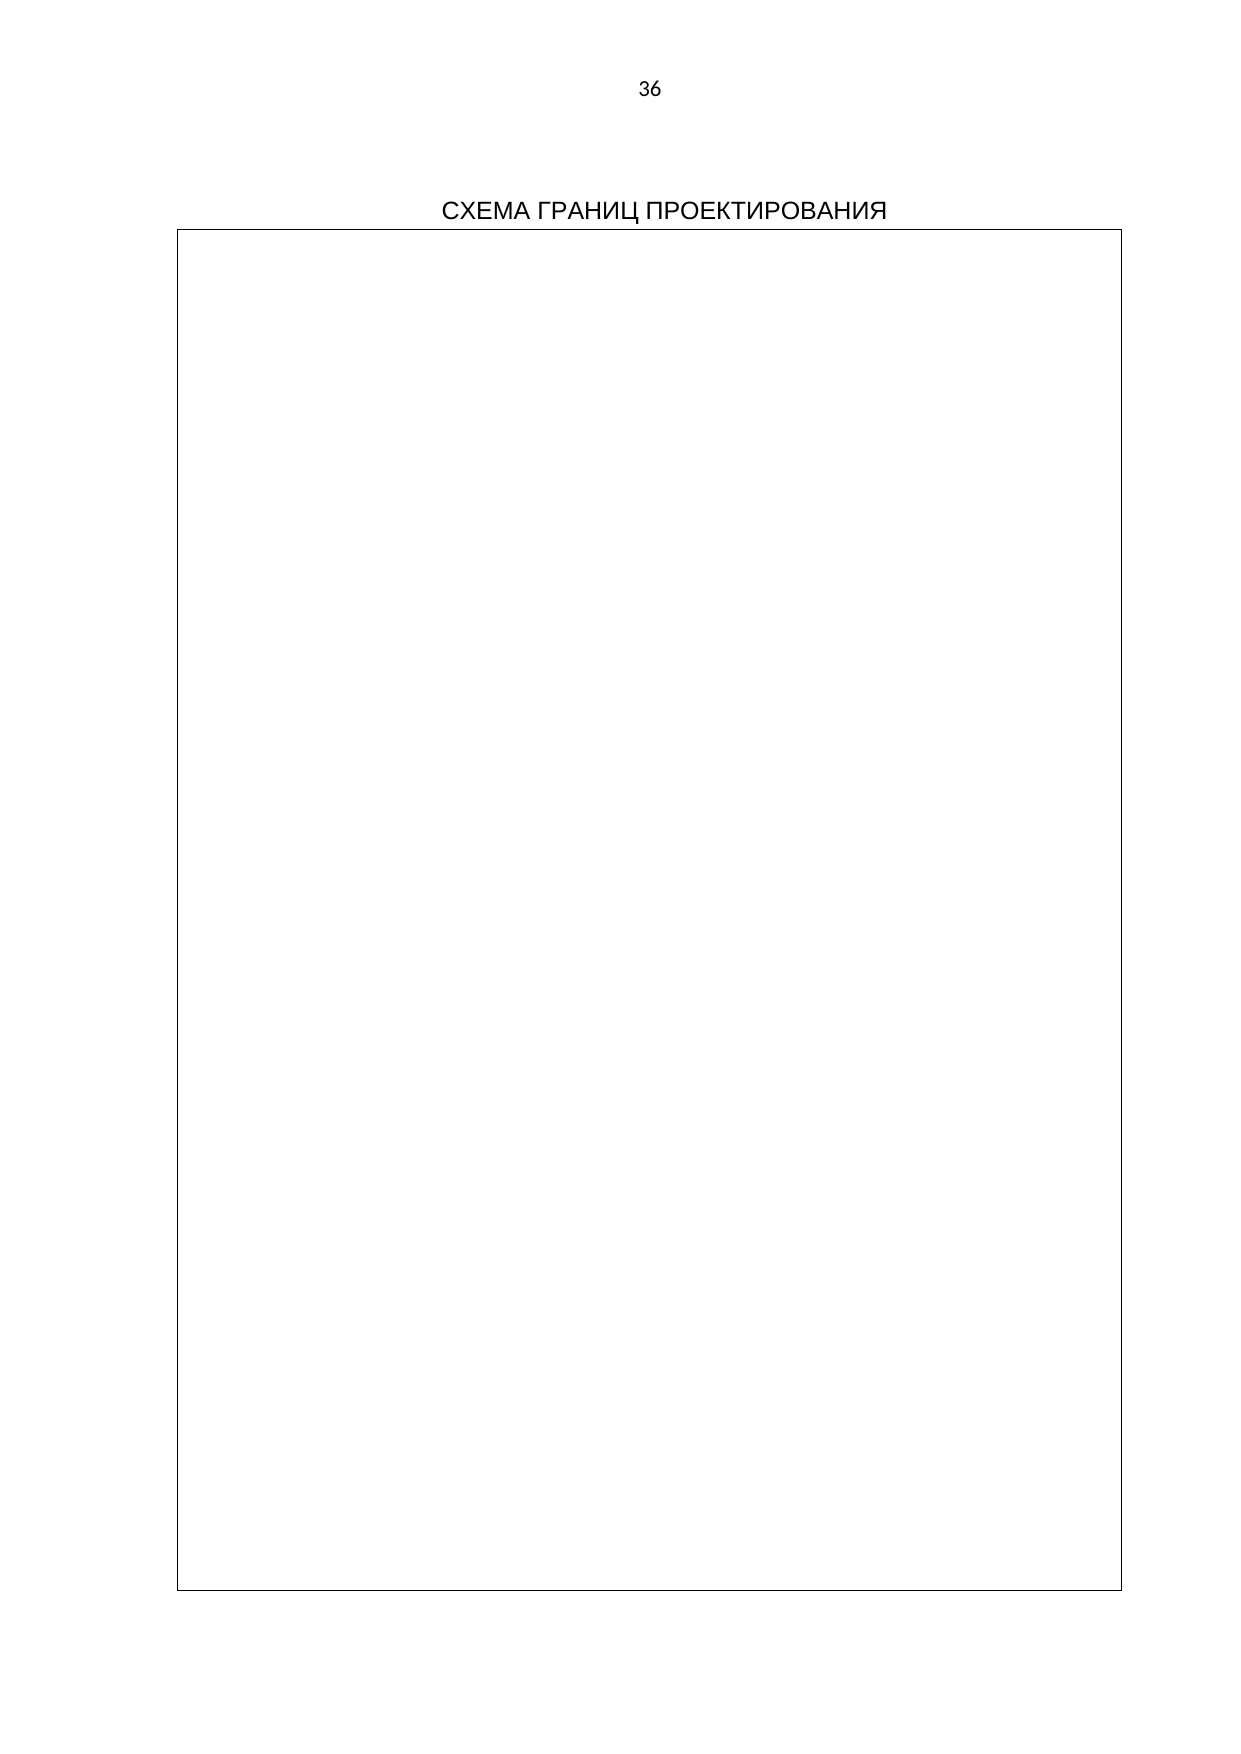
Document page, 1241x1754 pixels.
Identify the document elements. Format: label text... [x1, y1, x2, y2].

text СХЕМА ГРАНИЦ ПРОЕКТИРОВАНИЯ [177, 196, 1152, 225]
table_header [178, 230, 1121, 1590]
